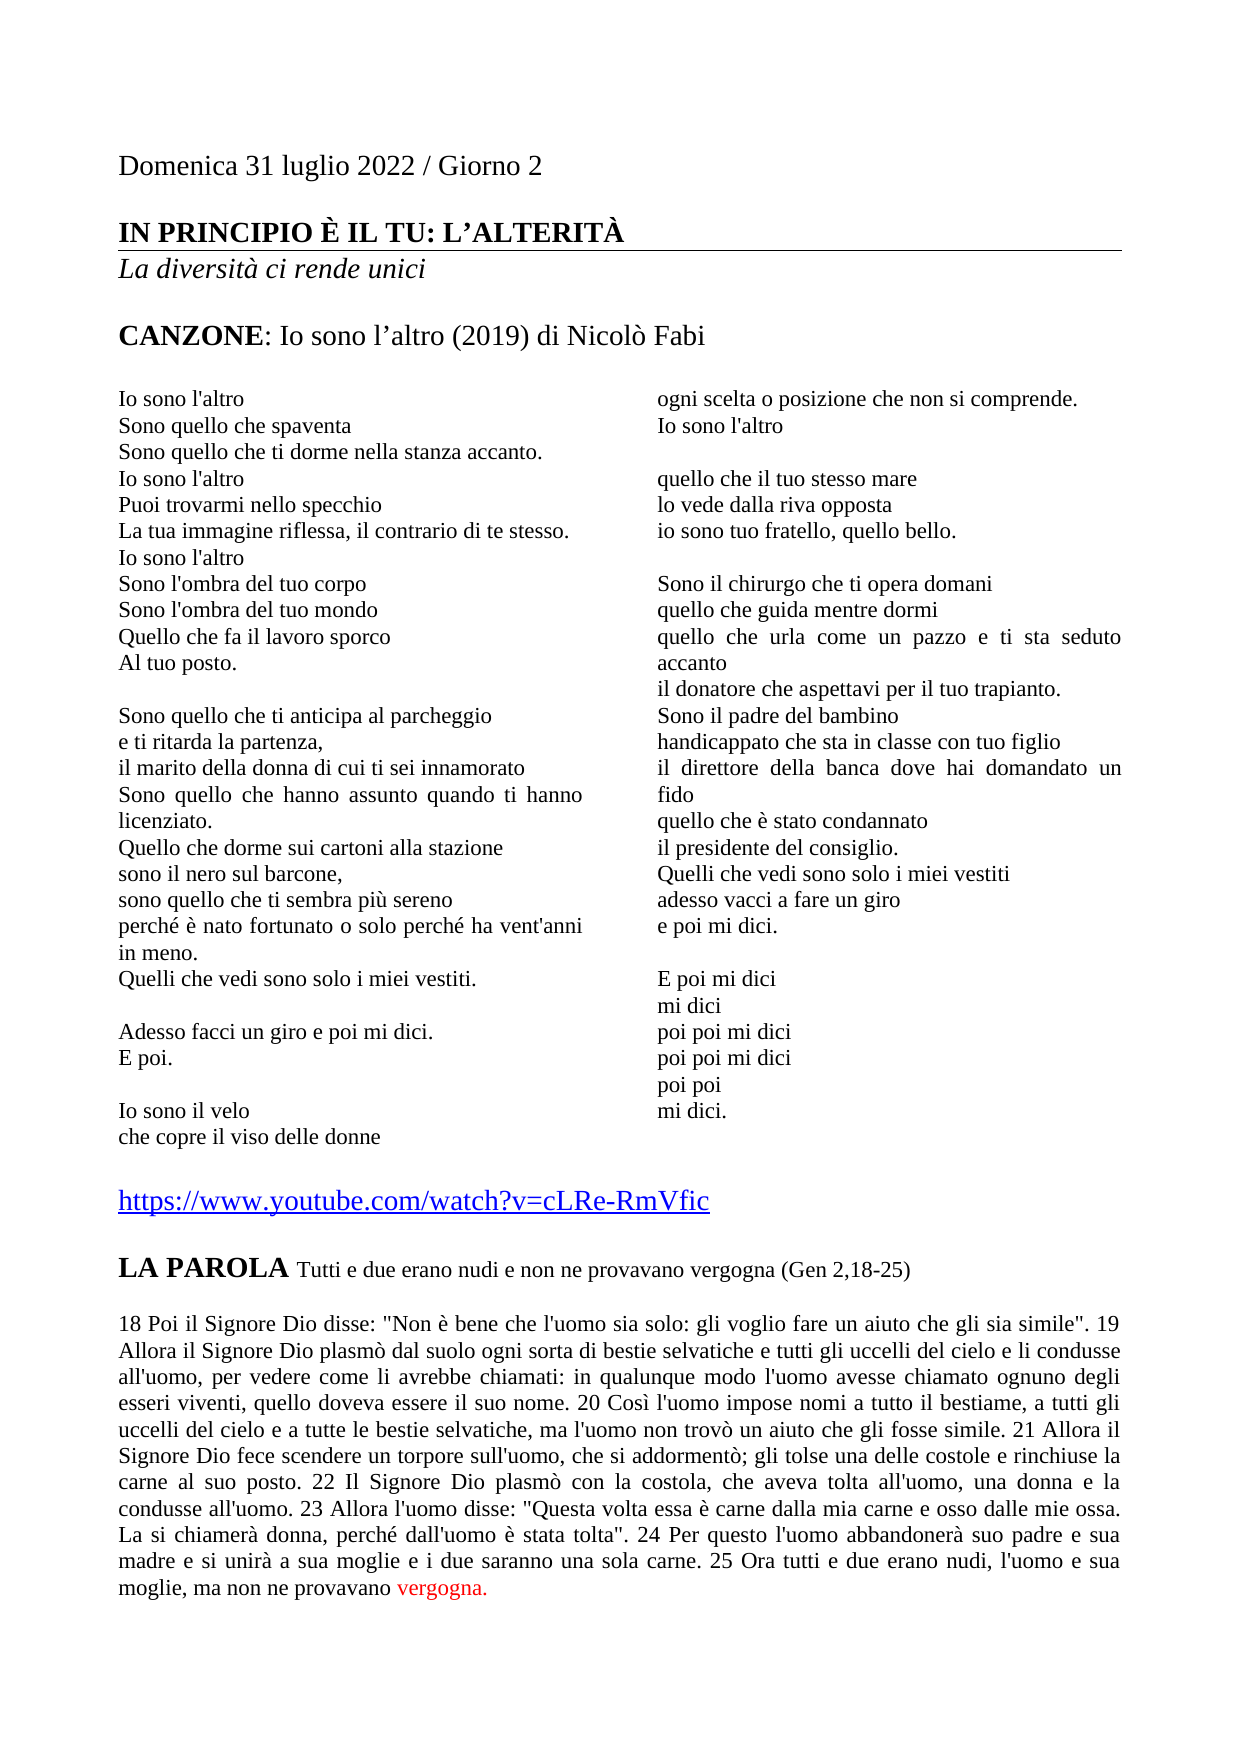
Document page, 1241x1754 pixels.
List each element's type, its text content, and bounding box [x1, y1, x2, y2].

text Sono quello che ti dorme nella stanza accanto. [118, 438, 583, 464]
text Io sono l'altro [118, 544, 583, 570]
text Io sono l'altro [118, 464, 583, 491]
text Sono il chirurgo che ti opera domani [657, 570, 1122, 596]
text E poi mi dici [657, 965, 1122, 992]
text LA PAROLA Tutti e due erano nudi e non ne provavano vergogna (Gen 2,18-25) [118, 1250, 1122, 1284]
text io sono tuo fratello, quello bello. [657, 517, 1122, 544]
text mi dici [657, 992, 1122, 1018]
text Io sono l'altro [657, 412, 1122, 438]
text IN PRINCIPIO È IL TU: L’ALTERITÀ [118, 215, 1122, 250]
text Puoi trovarmi nello specchio [118, 491, 583, 517]
text Sono quello che spaventa [118, 412, 583, 438]
text sono quello che ti sembra più sereno [118, 886, 583, 913]
text quello che il tuo stesso mare [657, 464, 1122, 491]
text perché è nato fortunato o solo perché ha vent'anni in meno. [118, 913, 583, 965]
text adesso vacci a fare un giro [657, 886, 1122, 913]
text lo vede dalla riva opposta [657, 491, 1122, 517]
text Io sono il velo [118, 1097, 583, 1123]
text il donatore che aspettavi per il tuo trapianto. [657, 675, 1122, 702]
text sono il nero sul barcone, [118, 860, 583, 886]
text quello che guida mentre dormi [657, 596, 1122, 623]
text Sono quello che ti anticipa al parcheggio [118, 702, 583, 728]
text La tua immagine riflessa, il contrario di te stesso. [118, 517, 583, 544]
text Sono quello che hanno assunto quando ti hanno licenziato. [118, 781, 583, 833]
text e ti ritarda la partenza, [118, 728, 583, 754]
text Domenica 31 luglio 2022 / Giorno 2 [118, 148, 1122, 181]
text poi poi [657, 1071, 1122, 1097]
text quello che urla come un pazzo e ti sta seduto accanto [657, 623, 1122, 675]
text poi poi mi dici [657, 1044, 1122, 1071]
text il marito della donna di cui ti sei innamorato [118, 754, 583, 781]
text E poi. [118, 1044, 583, 1071]
text handicappato che sta in classe con tuo figlio [657, 728, 1122, 754]
text Sono l'ombra del tuo corpo [118, 570, 583, 596]
text CANZONE: Io sono l’altro (2019) di Nicolò Fabi [118, 318, 1122, 352]
text Quello che fa il lavoro sporco [118, 623, 583, 649]
text La diversità ci rende unici [118, 251, 1122, 285]
text mi dici. [657, 1097, 1122, 1123]
text quello che è stato condannato [657, 807, 1122, 833]
text Quello che dorme sui cartoni alla stazione [118, 833, 583, 860]
text il direttore della banca dove hai domandato un fido [657, 754, 1122, 807]
text Al tuo posto. [118, 649, 583, 675]
text Adesso facci un giro e poi mi dici. [118, 1018, 583, 1044]
text Quelli che vedi sono solo i miei vestiti [657, 860, 1122, 886]
text il presidente del consiglio. [657, 833, 1122, 860]
text Sono l'ombra del tuo mondo [118, 596, 583, 623]
text Quelli che vedi sono solo i miei vestiti. [118, 965, 583, 992]
text https://www.youtube.com/watch?v=cLRe-RmVfic [118, 1183, 1122, 1217]
text ogni scelta o posizione che non si comprende. [657, 386, 1122, 412]
text 18 Poi il Signore Dio disse: "Non è bene che l'uomo sia solo: gli voglio fare un aiuto che gli sia simile". 19 Allora il Signore Dio plasmò dal suolo ogni sorta di bestie selvatiche e tutti gli uccelli del cielo e li condusse all'uomo, per vedere come li avrebbe chiamati: in qualunque modo l'uomo avesse chiamato ognuno degli esseri viventi, quello doveva essere il suo nome. 20 Così l'uomo impose nomi a tutto il bestiame, a tutti gli uccelli del cielo e a tutte le bestie selvatiche, ma l'uomo non trovò un aiuto che gli fosse simile. 21 Allora il Signore Dio fece scendere un torpore sull'uomo, che si addormentò; gli tolse una delle costole e rinchiuse la carne al suo posto. 22 Il Signore Dio plasmò con la costola, che aveva tolta all'uomo, una donna e la condusse all'uomo. 23 Allora l'uomo disse: "Questa volta essa è carne dalla mia carne e osso dalle mie ossa. La si chiamerà donna, perché dall'uomo è stata tolta". 24 Per questo l'uomo abbandonerà suo padre e sua madre e si unirà a sua moglie e i due saranno una sola carne. 25 Ora tutti e due erano nudi, l'uomo e sua moglie, ma non ne provavano vergogna. [118, 1310, 1122, 1600]
text Io sono l'altro [118, 386, 583, 412]
text poi poi mi dici [657, 1018, 1122, 1044]
text che copre il viso delle donne [118, 1123, 583, 1150]
text Sono il padre del bambino [657, 702, 1122, 728]
text e poi mi dici. [657, 913, 1122, 939]
